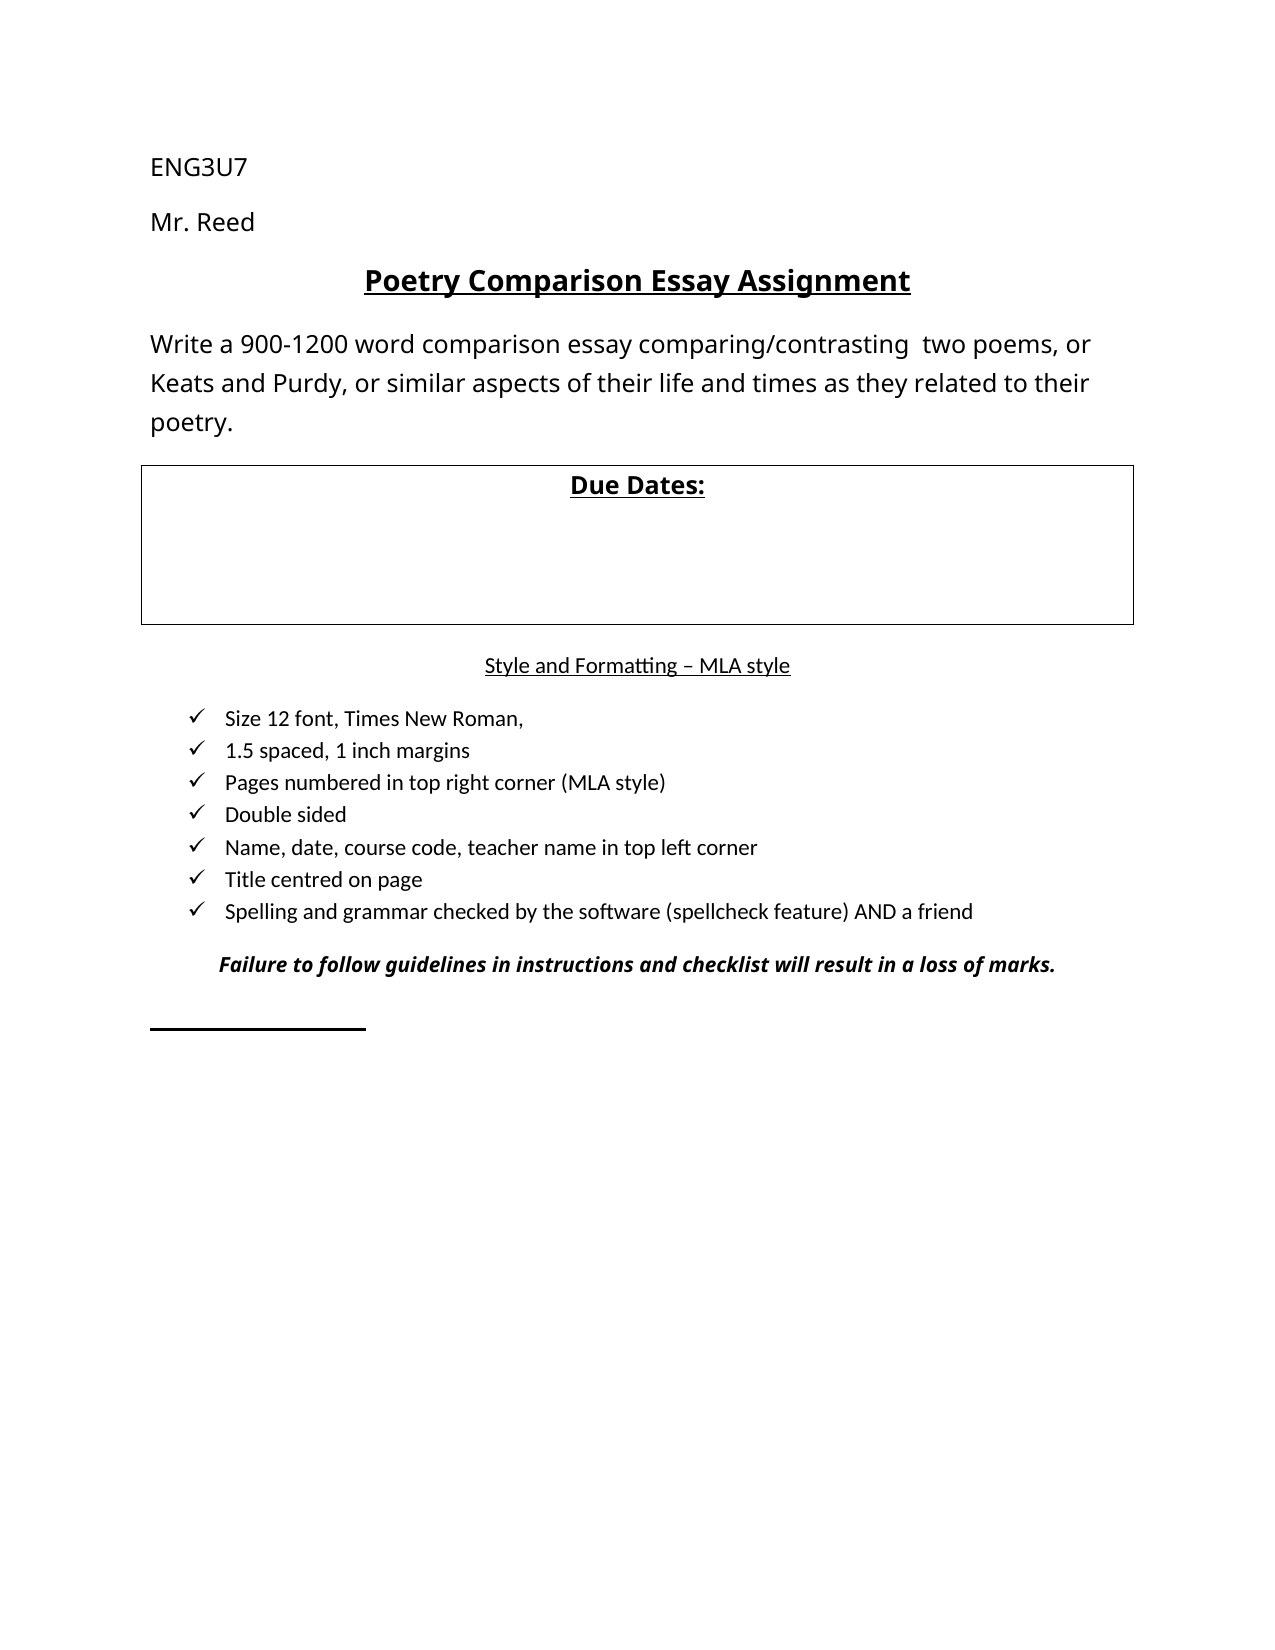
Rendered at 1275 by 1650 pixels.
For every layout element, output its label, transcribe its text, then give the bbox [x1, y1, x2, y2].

list Double sided [187, 800, 1125, 828]
text Style and Formatting – MLA style [150, 651, 1125, 679]
list Pages numbered in top right corner (MLA style) [187, 768, 1125, 796]
text Poetry Comparison Essay Assignment [150, 260, 1125, 299]
list Size 12 font, Times New Roman, [187, 704, 1125, 732]
text Due Dates: [142, 466, 1133, 502]
list Title centred on page [187, 865, 1125, 893]
text Mr. Reed [150, 205, 1125, 239]
list Name, date, course code, teacher name in top left corner [187, 833, 1125, 861]
text ENG3U7 [150, 150, 1125, 184]
list Spelling and grammar checked by the software (spellcheck feature) AND a friend [187, 897, 1125, 925]
list 1.5 spaced, 1 inch margins [187, 736, 1125, 764]
text Failure to follow guidelines in instructions and checklist will result in a loss of marks. [150, 950, 1125, 978]
text Write a 900-1200 word comparison essay comparing/contrasting two poems, or Keats and Purdy, or similar aspects of their life and times as they related to their poetry. [150, 326, 1125, 439]
